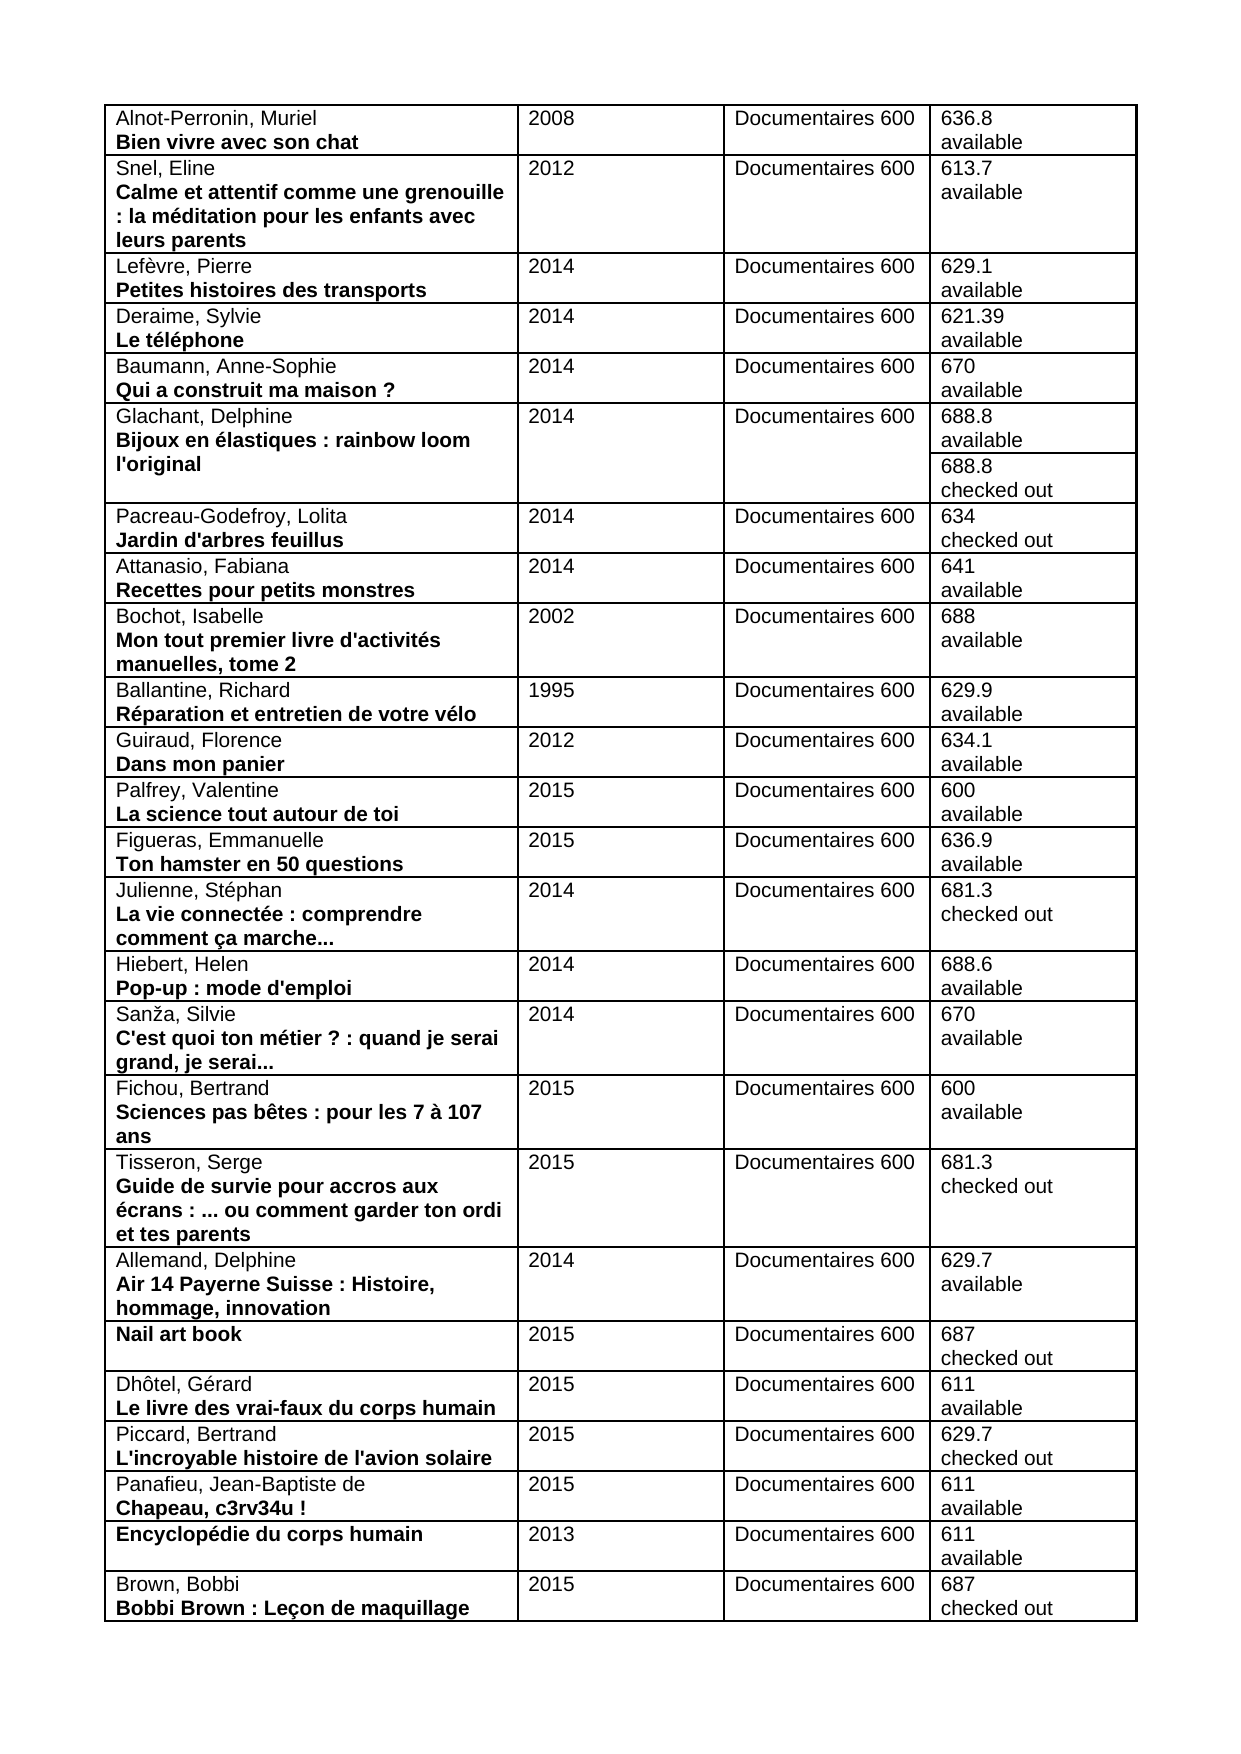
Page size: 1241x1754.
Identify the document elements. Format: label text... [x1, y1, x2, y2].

table_cell Attanasio, Fabiana Recettes pour petits monstres [106, 554, 517, 602]
table_cell Documentaires 600 [725, 728, 929, 776]
table_cell 600 available [931, 778, 1135, 826]
table_cell Baumann, Anne-Sophie Qui a construit ma maison ? [106, 354, 517, 402]
table_cell 688.8 available [931, 404, 1135, 452]
table_cell 600 available [931, 1076, 1135, 1148]
table_cell Figueras, Emmanuelle Ton hamster en 50 questions [106, 828, 517, 876]
table_cell 629.9 available [931, 678, 1135, 726]
table_cell Pacreau-Godefroy, Lolita Jardin d'arbres feuillus [106, 504, 517, 552]
table_cell 629.7 available [931, 1248, 1135, 1320]
table_cell Documentaires 600 [725, 1322, 929, 1370]
table_cell 681.3 checked out [931, 878, 1135, 950]
table_cell 629.1 available [931, 254, 1135, 302]
table_cell 2015 [519, 1422, 723, 1470]
table_cell 2015 [519, 1372, 723, 1420]
table_cell Alnot-Perronin, Muriel Bien vivre avec son chat [106, 106, 517, 154]
table_cell 2014 [519, 404, 723, 502]
table_cell Julienne, Stéphan La vie connectée : comprendre comment ça marche... [106, 878, 517, 950]
table_cell Deraime, Sylvie Le téléphone [106, 304, 517, 352]
table_cell Documentaires 600 [725, 952, 929, 1000]
table_cell Ballantine, Richard Réparation et entretien de votre vélo [106, 678, 517, 726]
table_cell Panafieu, Jean-Baptiste de Chapeau, c3rv34u ! [106, 1472, 517, 1520]
table_cell Documentaires 600 [725, 404, 929, 502]
table_cell Piccard, Bertrand L'incroyable histoire de l'avion solaire [106, 1422, 517, 1470]
table_cell 641 available [931, 554, 1135, 602]
table_cell Documentaires 600 [725, 1248, 929, 1320]
table_cell 2015 [519, 828, 723, 876]
table_cell Documentaires 600 [725, 828, 929, 876]
table_cell Tisseron, Serge Guide de survie pour accros aux écrans : ... ou comment garder ton ordi et tes parents [106, 1150, 517, 1246]
table_cell Encyclopédie du corps humain [106, 1522, 517, 1570]
table_cell Palfrey, Valentine La science tout autour de toi [106, 778, 517, 826]
table_cell 636.9 available [931, 828, 1135, 876]
table_cell 2015 [519, 778, 723, 826]
table_cell 629.7 checked out [931, 1422, 1135, 1470]
table_cell 2015 [519, 1572, 723, 1620]
table_cell 2013 [519, 1522, 723, 1570]
table_cell 2014 [519, 354, 723, 402]
table_cell 636.8 available [931, 106, 1135, 154]
table_cell Documentaires 600 [725, 156, 929, 252]
table_cell 2014 [519, 554, 723, 602]
table_cell 681.3 checked out [931, 1150, 1135, 1246]
table_cell Documentaires 600 [725, 1002, 929, 1074]
table_cell Bochot, Isabelle Mon tout premier livre d'activités manuelles, tome 2 [106, 604, 517, 676]
table_cell 611 available [931, 1372, 1135, 1420]
table_cell Allemand, Delphine Air 14 Payerne Suisse : Histoire, hommage, innovation [106, 1248, 517, 1320]
table_cell Documentaires 600 [725, 1472, 929, 1520]
table_cell 613.7 available [931, 156, 1135, 252]
table_cell 688.8 checked out [931, 454, 1135, 502]
table_cell 2015 [519, 1322, 723, 1370]
table_cell Sanža, Silvie C'est quoi ton métier ? : quand je serai grand, je serai... [106, 1002, 517, 1074]
table_cell Documentaires 600 [725, 1572, 929, 1620]
table_cell Documentaires 600 [725, 554, 929, 602]
table_cell Documentaires 600 [725, 504, 929, 552]
table_cell 611 available [931, 1522, 1135, 1570]
table_cell 2014 [519, 504, 723, 552]
table_cell 2014 [519, 952, 723, 1000]
table_cell Documentaires 600 [725, 1522, 929, 1570]
table_cell 687 checked out [931, 1322, 1135, 1370]
table_cell Documentaires 600 [725, 678, 929, 726]
table_cell 2014 [519, 1002, 723, 1074]
table_cell Dhôtel, Gérard Le livre des vrai-faux du corps humain [106, 1372, 517, 1420]
table_cell 2014 [519, 1248, 723, 1320]
table_cell 670 available [931, 354, 1135, 402]
table_cell Hiebert, Helen Pop-up : mode d'emploi [106, 952, 517, 1000]
table_cell Documentaires 600 [725, 778, 929, 826]
table_cell 2014 [519, 304, 723, 352]
table_cell 2015 [519, 1150, 723, 1246]
table_cell Guiraud, Florence Dans mon panier [106, 728, 517, 776]
table_cell 2014 [519, 878, 723, 950]
table_cell 1995 [519, 678, 723, 726]
table_cell 621.39 available [931, 304, 1135, 352]
table_cell Documentaires 600 [725, 354, 929, 402]
table_cell 2014 [519, 254, 723, 302]
table_cell 670 available [931, 1002, 1135, 1074]
table_cell Documentaires 600 [725, 1150, 929, 1246]
table_cell Documentaires 600 [725, 1422, 929, 1470]
table_cell Documentaires 600 [725, 106, 929, 154]
table_cell 611 available [931, 1472, 1135, 1520]
table_cell Glachant, Delphine Bijoux en élastiques : rainbow loom l'original [106, 404, 517, 502]
table_cell Documentaires 600 [725, 1372, 929, 1420]
table_cell 2015 [519, 1076, 723, 1148]
table_cell 687 checked out [931, 1572, 1135, 1620]
table_cell 2012 [519, 156, 723, 252]
table_cell 2002 [519, 604, 723, 676]
table_cell 634.1 available [931, 728, 1135, 776]
table_cell Documentaires 600 [725, 878, 929, 950]
table_cell Nail art book [106, 1322, 517, 1370]
table_cell 2008 [519, 106, 723, 154]
table_cell 2012 [519, 728, 723, 776]
table_cell Documentaires 600 [725, 1076, 929, 1148]
table_cell Lefèvre, Pierre Petites histoires des transports [106, 254, 517, 302]
table_cell Snel, Eline Calme et attentif comme une grenouille : la méditation pour les enfants avec leurs parents [106, 156, 517, 252]
table_cell Fichou, Bertrand Sciences pas bêtes : pour les 7 à 107 ans [106, 1076, 517, 1148]
table_cell 634 checked out [931, 504, 1135, 552]
table_cell Documentaires 600 [725, 254, 929, 302]
table_cell Documentaires 600 [725, 604, 929, 676]
table_cell 2015 [519, 1472, 723, 1520]
table_cell 688 available [931, 604, 1135, 676]
table_cell Documentaires 600 [725, 304, 929, 352]
table_cell Brown, Bobbi Bobbi Brown : Leçon de maquillage [106, 1572, 517, 1620]
table_cell 688.6 available [931, 952, 1135, 1000]
